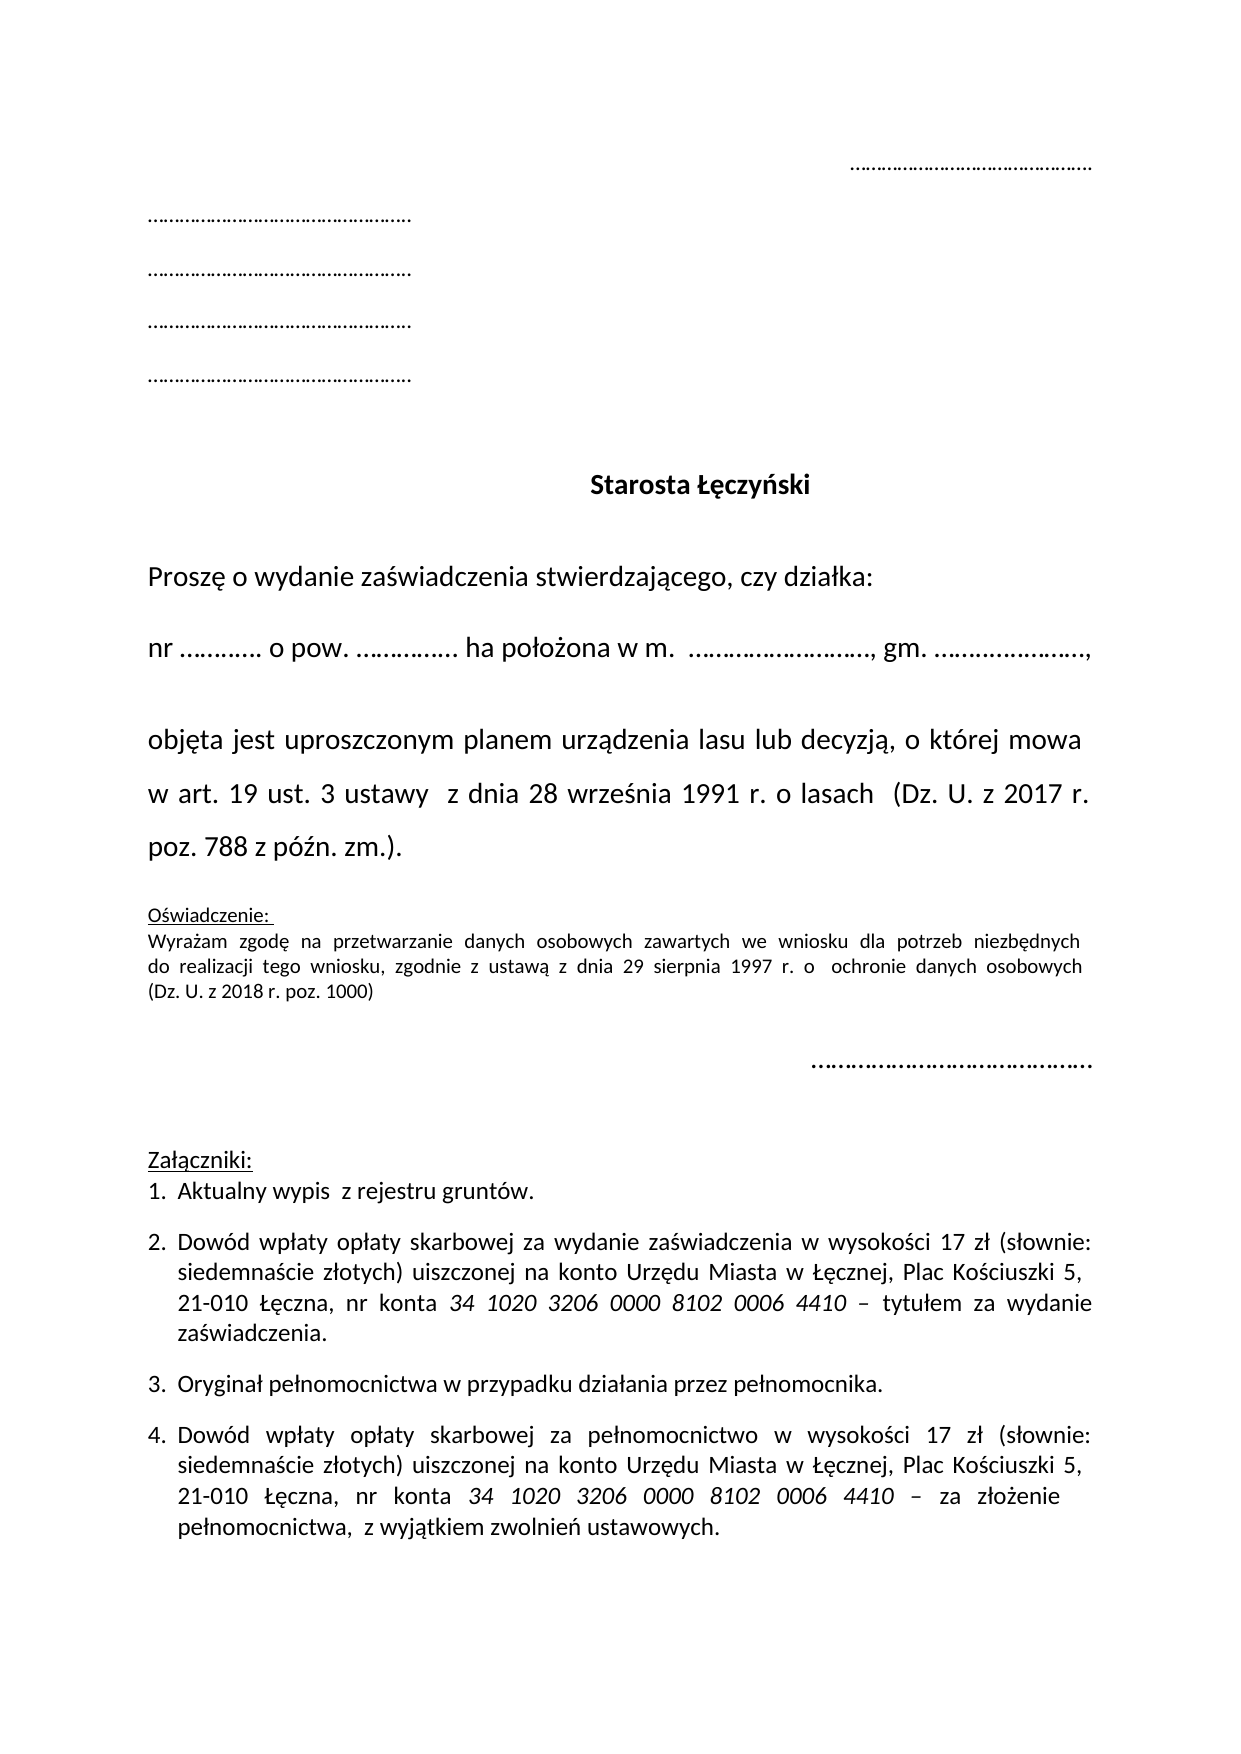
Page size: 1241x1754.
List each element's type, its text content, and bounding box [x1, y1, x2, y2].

list Oryginał pełnomocnictwa w przypadku działania przez pełnomocnika. [148, 1368, 1093, 1399]
list Aktualny wypis z rejestru gruntów. [148, 1175, 1093, 1206]
list Dowód wpłaty opłaty skarbowej za pełnomocnictwo w wysokości 17 zł (słownie: siedemnaście złotych) uiszczonej na konto Urzędu Miasta w Łęcznej, Plac Kościuszki 5, 21-010 Łęczna, nr konta 34 1020 3206 0000 8102 0006 4410 – za złożenie pełnomocnictwa, z wyjątkiem zwolnień ustawowych. [148, 1419, 1093, 1541]
text objęta jest uproszczonym planem urządzenia lasu lub decyzją, o której mowa w art. 19 ust. 3 ustawy z dnia 28 września 1991 r. o lasach (Dz. U. z 2017 r. poz. 788 z późn. zm.). [148, 721, 1093, 864]
text ………………………………………….. [148, 307, 1093, 335]
text Wyrażam zgodę na przetwarzanie danych osobowych zawartych we wniosku dla potrzeb niezbędnych do realizacji tego wniosku, zgodnie z ustawą z dnia 29 sierpnia 1997 r. o ochronie danych osobowych (Dz. U. z 2018 r. poz. 1000) [148, 928, 1093, 1004]
text ………………………………………….. [148, 360, 1093, 388]
text …………………………………… [148, 1040, 1093, 1075]
text Załączniki: [148, 1144, 1093, 1175]
text Proszę o wydanie zaświadczenia stwierdzającego, czy działka: [148, 558, 1093, 594]
text nr ……..…. o pow. …………... ha położona w m. ………………………, gm. ……..…..………, [148, 629, 1093, 665]
text ………………………………………. [148, 148, 1093, 176]
text ………………………………………….. [148, 201, 1093, 229]
list Dowód wpłaty opłaty skarbowej za wydanie zaświadczenia w wysokości 17 zł (słownie: siedemnaście złotych) uiszczonej na konto Urzędu Miasta w Łęcznej, Plac Kościuszki 5, 21-010 Łęczna, nr konta 34 1020 3206 0000 8102 0006 4410 – tytułem za wydanie zaświadczenia. [148, 1226, 1093, 1348]
text ………………………………………….. [148, 254, 1093, 282]
text Starosta Łęczyński [516, 466, 1093, 501]
text Oświadczenie: [148, 902, 1093, 928]
